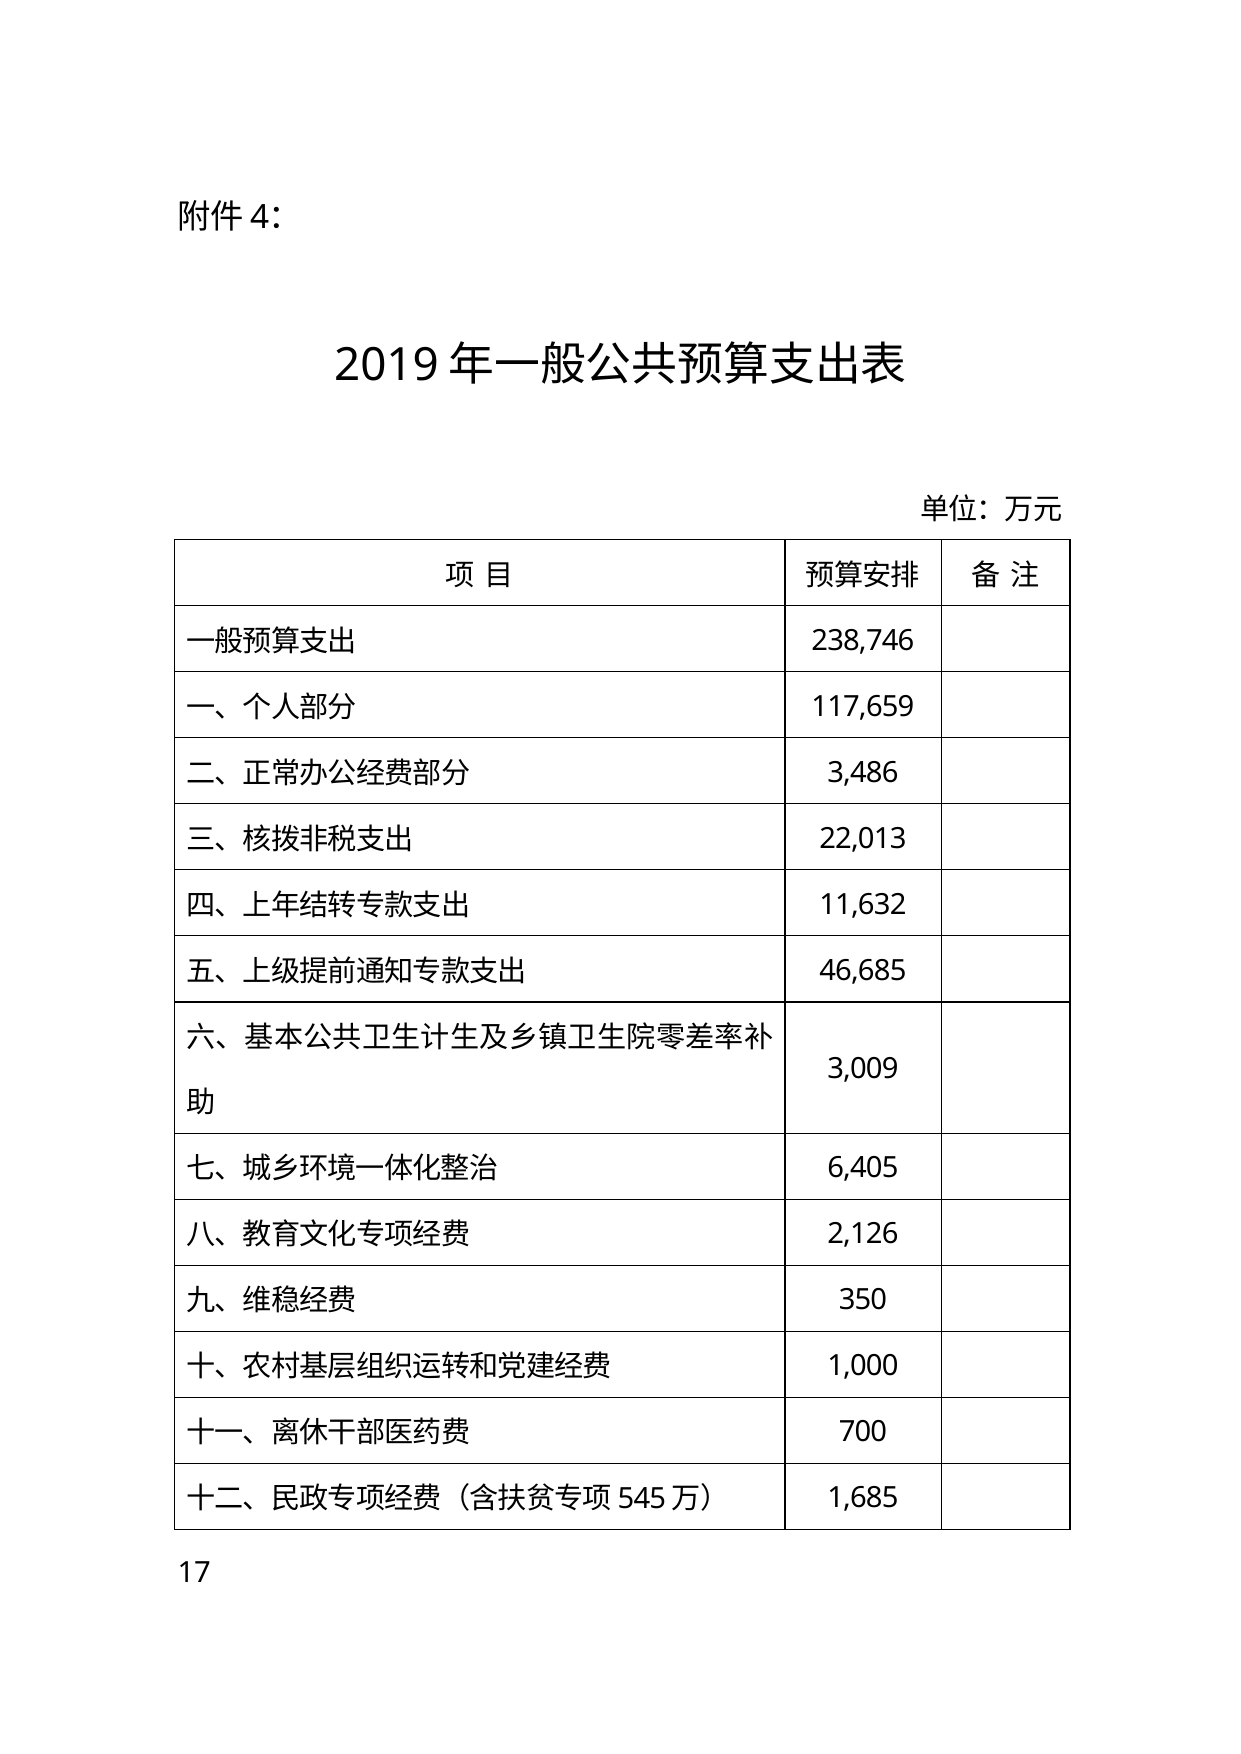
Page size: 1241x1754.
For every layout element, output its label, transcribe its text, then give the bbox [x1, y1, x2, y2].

table_cell [942, 738, 1069, 803]
table_cell 一、个人部分 [175, 672, 784, 737]
table_cell 二、正常办公经费部分 [175, 738, 784, 803]
table_header 项 目 [175, 540, 784, 605]
table_cell 四、上年结转专款支出 [175, 870, 784, 935]
table_cell [942, 804, 1069, 869]
table_cell [942, 870, 1069, 935]
table_cell 700 [786, 1398, 941, 1463]
table_cell [942, 936, 1069, 1001]
table_cell 九、维稳经费 [175, 1266, 784, 1331]
table_cell [942, 1332, 1069, 1397]
table_cell [942, 1134, 1069, 1198]
table_cell 十一、离休干部医药费 [175, 1398, 784, 1463]
table_cell 350 [786, 1266, 941, 1331]
table_cell 1,000 [786, 1332, 941, 1397]
table_cell 十、农村基层组织运转和党建经费 [175, 1332, 784, 1397]
text 2019年一般公共预算支出表 [177, 312, 1063, 409]
table_cell 七、城乡环境一体化整治 [175, 1134, 784, 1198]
table_cell 3,009 [786, 1003, 941, 1132]
table_cell 三、核拨非税支出 [175, 804, 784, 869]
table_cell 3,486 [786, 738, 941, 803]
table_cell 八、教育文化专项经费 [175, 1200, 784, 1264]
table_cell [942, 1266, 1069, 1331]
table_cell 十二、民政专项经费（含扶贫专项545万） [175, 1464, 784, 1529]
table_header 预算安排 [786, 540, 941, 605]
table_cell [942, 606, 1069, 671]
table_header 备 注 [942, 540, 1069, 605]
table_cell 6,405 [786, 1134, 941, 1198]
table_cell [942, 1464, 1069, 1529]
table_cell 22,013 [786, 804, 941, 869]
table_cell 六、基本公共卫生计生及乡镇卫生院零差率补助 [175, 1003, 784, 1132]
text 单位：万元 [177, 474, 1063, 539]
table_cell 1,685 [786, 1464, 941, 1529]
table_cell 2,126 [786, 1200, 941, 1264]
table_cell 11,632 [786, 870, 941, 935]
table_cell [942, 1398, 1069, 1463]
table_cell [942, 1003, 1069, 1132]
table_cell 五、上级提前通知专款支出 [175, 936, 784, 1001]
table_cell 46,685 [786, 936, 941, 1001]
table_cell [942, 672, 1069, 737]
table_cell 117,659 [786, 672, 941, 737]
table_cell 238,746 [786, 606, 941, 671]
text 附件4： [177, 182, 1063, 247]
table_cell 一般预算支出 [175, 606, 784, 671]
table_cell [942, 1200, 1069, 1264]
